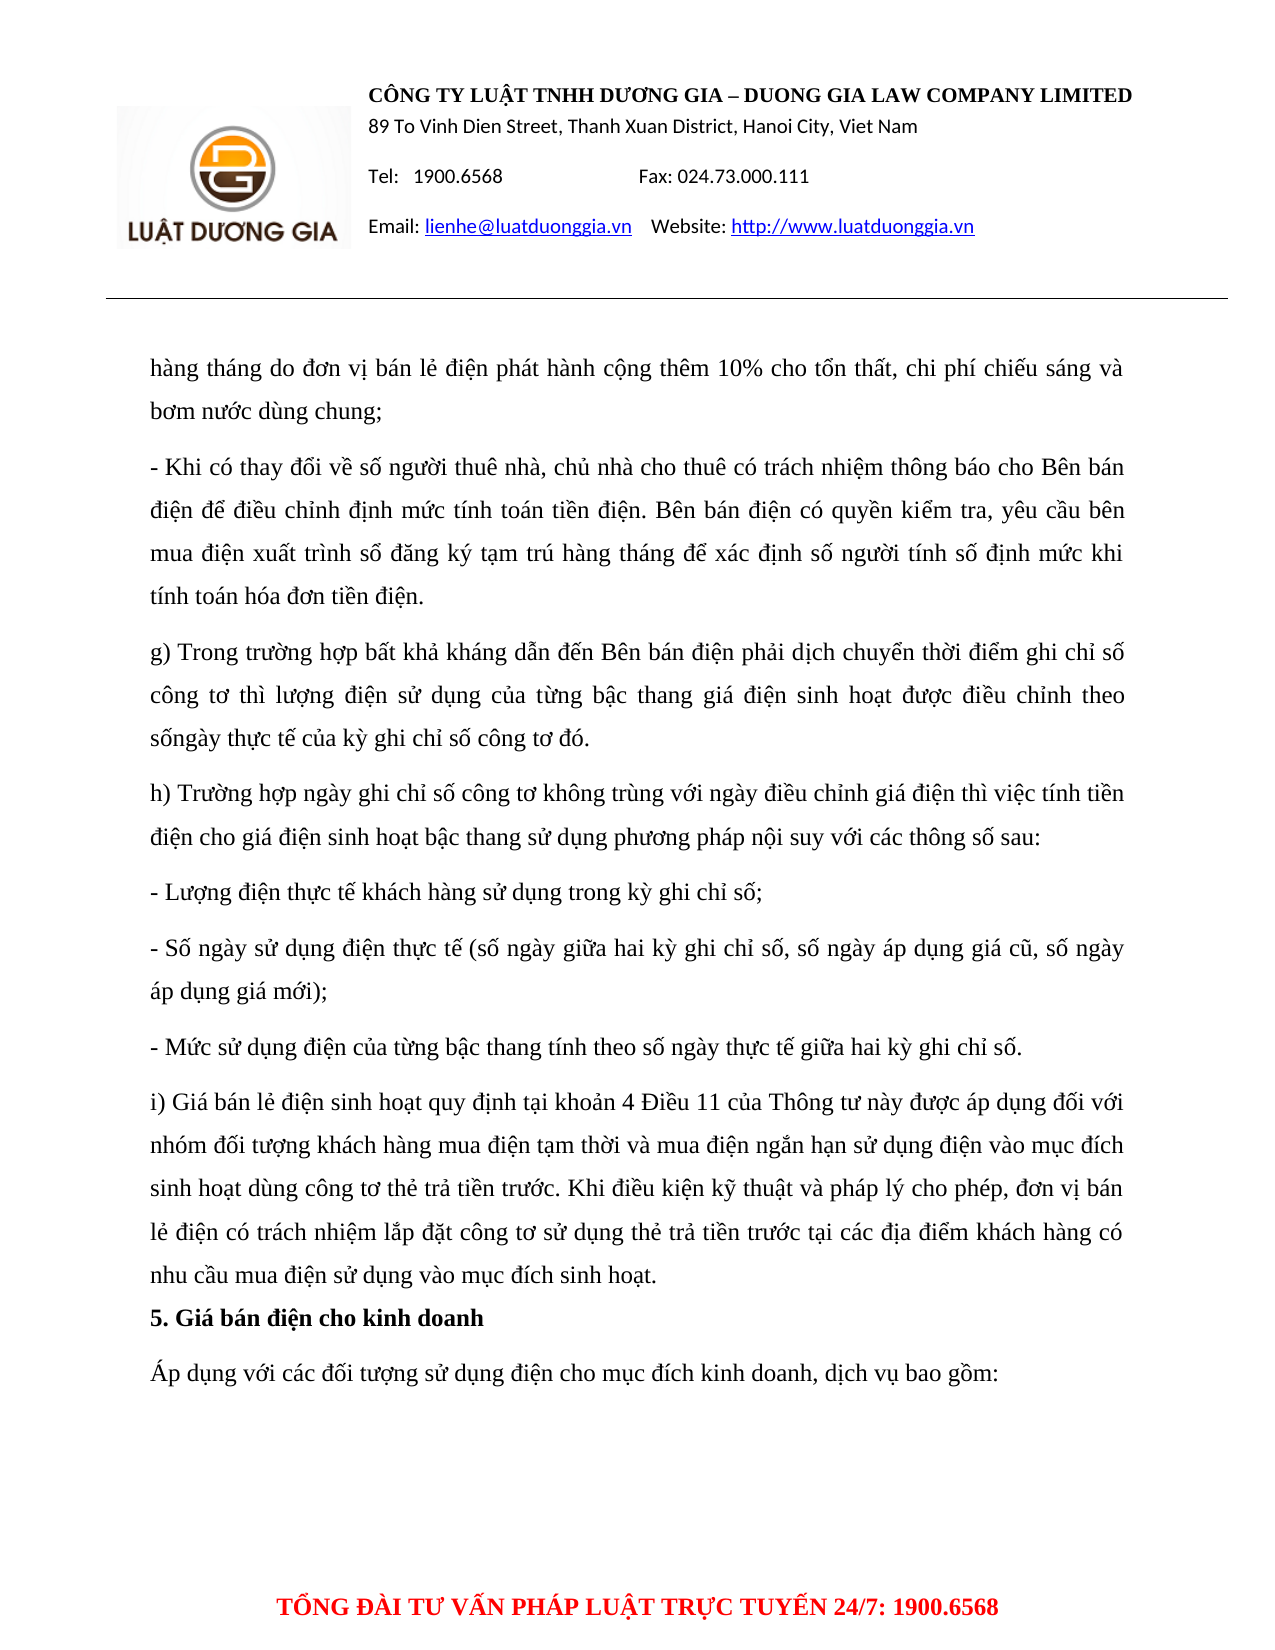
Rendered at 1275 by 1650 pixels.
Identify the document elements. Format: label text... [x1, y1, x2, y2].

text g) Trong trường hợp bất khả kháng dẫn đến Bên bán điện phải dịch chuyển thời điểm ghi chỉ số công tơ thì lượng điện sử dụng của từng bậc thang giá điện sinh hoạt được điều chỉnh theo sốngày thực tế của kỳ ghi chỉ số công tơ đó. [150, 637, 1125, 752]
picture [116, 106, 352, 249]
text - Lượng điện thực tế khách hàng sử dụng trong kỳ ghi chỉ số; [150, 877, 1125, 906]
text - Khi có thay đổi về số người thuê nhà, chủ nhà cho thuê có trách nhiệm thông báo cho Bên bán điện để điều chỉnh định mức tính toán tiền điện. Bên bán điện có quyền kiểm tra, yêu cầu bên mua điện xuất trình sổ đăng ký tạm trú hàng tháng để xác định số người tính số định mức khi tính toán hóa đơn tiền điện. [150, 452, 1125, 610]
text h) Trường hợp ngày ghi chỉ số công tơ không trùng với ngày điều chỉnh giá điện thì việc tính tiền điện cho giá điện sinh hoạt bậc thang sử dụng phương pháp nội suy với các thông số sau: [150, 778, 1125, 850]
text Áp dụng với các đối tượng sử dụng điện cho mục đích kinh doanh, dịch vụ bao gồm: [150, 1358, 1125, 1387]
text i) Giá bán lẻ điện sinh hoạt quy định tại khoản 4 Điều 11 của Thông tư này được áp dụng đối với nhóm đối tượng khách hàng mua điện tạm thời và mua điện ngắn hạn sử dụng điện vào mục đích sinh hoạt dùng công tơ thẻ trả tiền trước. Khi điều kiện kỹ thuật và pháp lý cho phép, đơn vị bán lẻ điện có trách nhiệm lắp đặt công tơ sử dụng thẻ trả tiền trước tại các địa điểm khách hàng có nhu cầu mua điện sử dụng vào mục đích sinh hoạt. [150, 1087, 1125, 1288]
text 5. Giá bán điện cho kinh doanh [150, 1303, 1125, 1332]
text - Số ngày sử dụng điện thực tế (số ngày giữa hai kỳ ghi chỉ số, số ngày áp dụng giá cũ, số ngày áp dụng giá mới); [150, 933, 1125, 1005]
text - Mức sử dụng điện của từng bậc thang tính theo số ngày thực tế giữa hai kỳ ghi chỉ số. [150, 1032, 1125, 1060]
